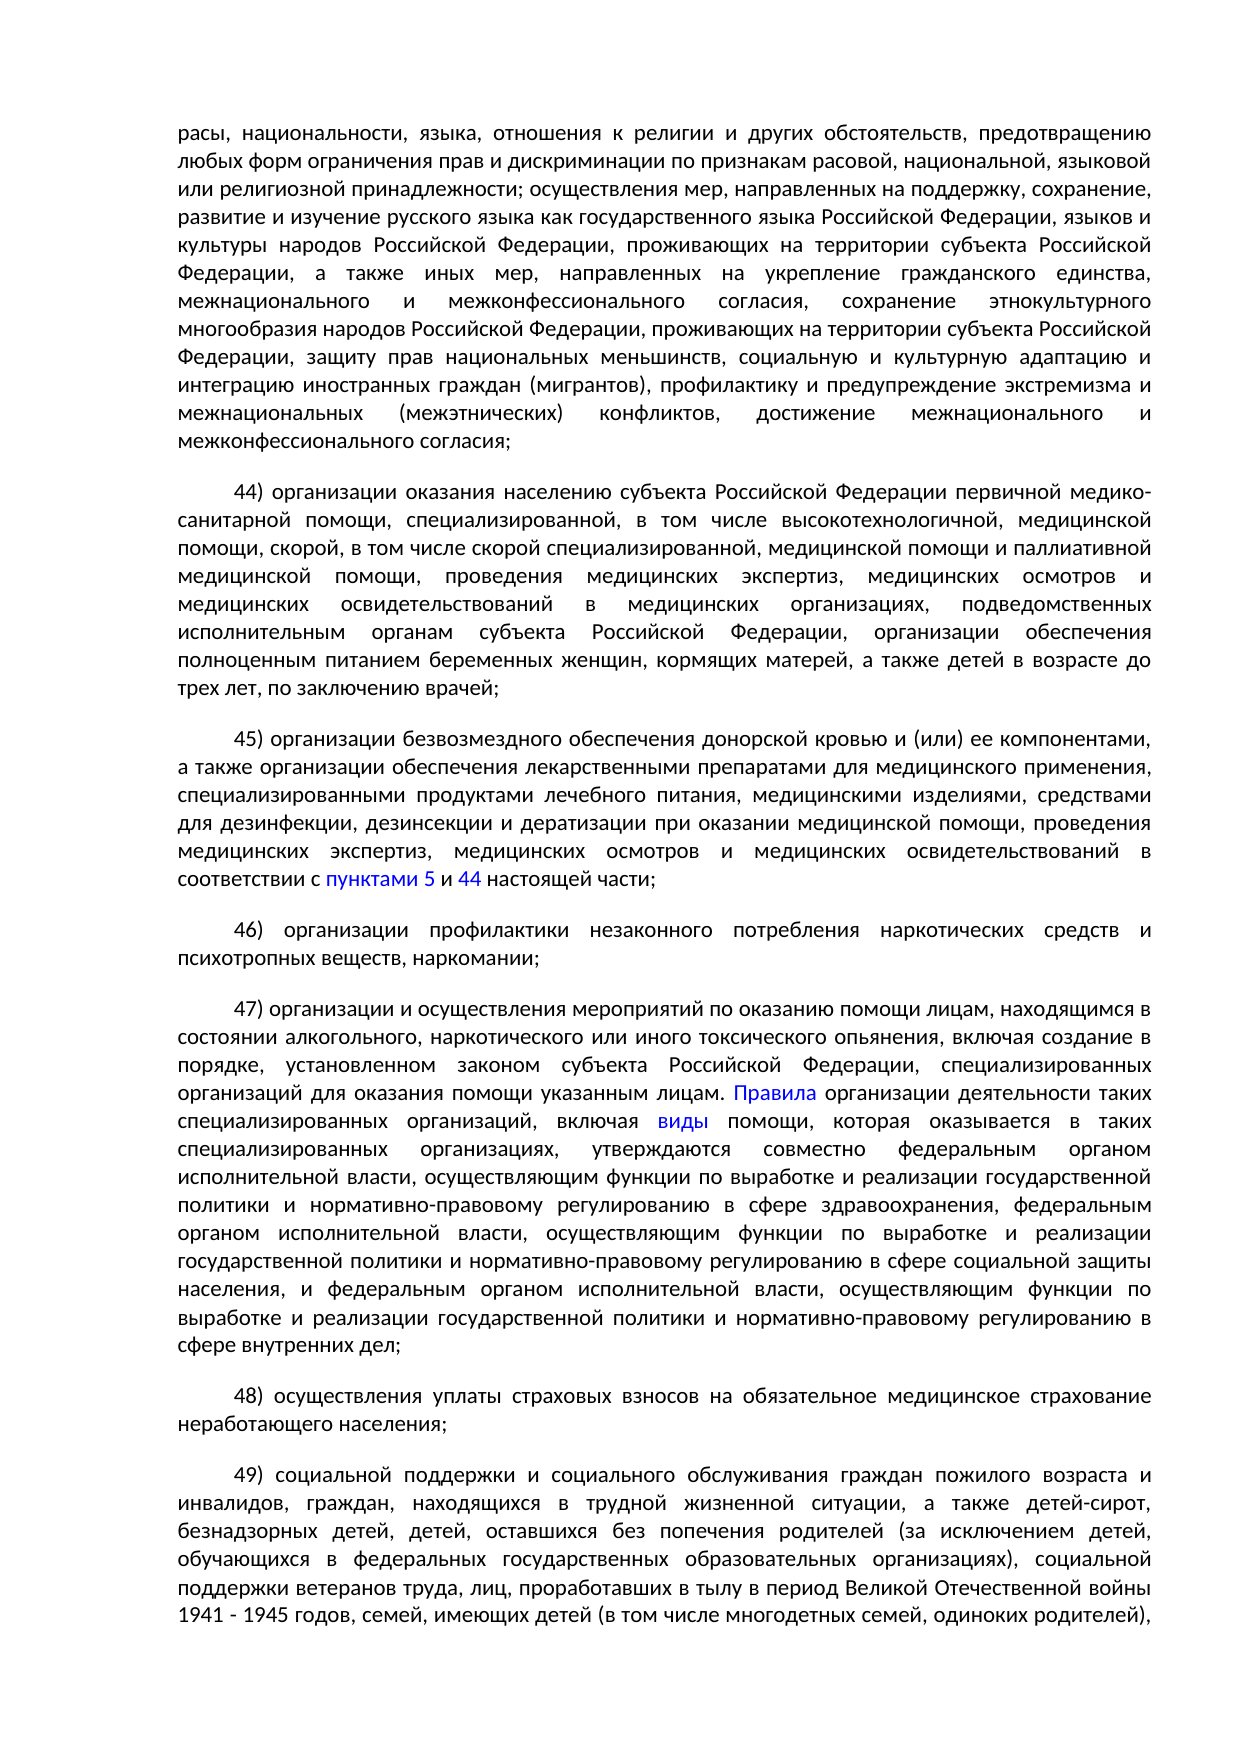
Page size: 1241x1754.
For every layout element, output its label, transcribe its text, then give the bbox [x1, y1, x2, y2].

text 44) организации оказания населению субъекта Российской Федерации первичной медико-санитарной помощи, специализированной, в том числе высокотехнологичной, медицинской помощи, скорой, в том числе скорой специализированной, медицинской помощи и паллиативной медицинской помощи, проведения медицинских экспертиз, медицинских осмотров и медицинских освидетельствований в медицинских организациях, подведомственных исполнительным органам субъекта Российской Федерации, организации обеспечения полноценным питанием беременных женщин, кормящих матерей, а также детей в возрасте до трех лет, по заключению врачей; [177, 477, 1152, 701]
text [177, 1461, 1152, 1629]
text 47) организации и осуществления мероприятий по оказанию помощи лицам, находящимся в состоянии алкогольного, наркотического или иного токсического опьянения, включая создание в порядке, установленном законом субъекта Российской Федерации, специализированных организаций для оказания помощи указанным лицам. Правила организации деятельности таких специализированных организаций, включая виды помощи, которая оказывается в таких специализированных организациях, утверждаются совместно федеральным органом исполнительной власти, осуществляющим функции по выработке и реализации государственной политики и нормативно-правовому регулированию в сфере здравоохранения, федеральным органом исполнительной власти, осуществляющим функции по выработке и реализации государственной политики и нормативно-правовому регулированию в сфере социальной защиты населения, и федеральным органом исполнительной власти, осуществляющим функции по выработке и реализации государственной политики и нормативно-правовому регулированию в сфере внутренних дел; [177, 994, 1152, 1359]
text 46) организации профилактики незаконного потребления наркотических средств и психотропных веществ, наркомании; [177, 915, 1152, 971]
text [177, 118, 1152, 454]
text 45) организации безвозмездного обеспечения донорской кровью и (или) ее компонентами, а также организации обеспечения лекарственными препаратами для медицинского применения, специализированными продуктами лечебного питания, медицинскими изделиями, средствами для дезинфекции, дезинсекции и дератизации при оказании медицинской помощи, проведения медицинских экспертиз, медицинских осмотров и медицинских освидетельствований в соответствии с пунктами 5 и 44 настоящей части; [177, 724, 1152, 892]
text 48) осуществления уплаты страховых взносов на обязательное медицинское страхование неработающего населения; [177, 1382, 1152, 1438]
